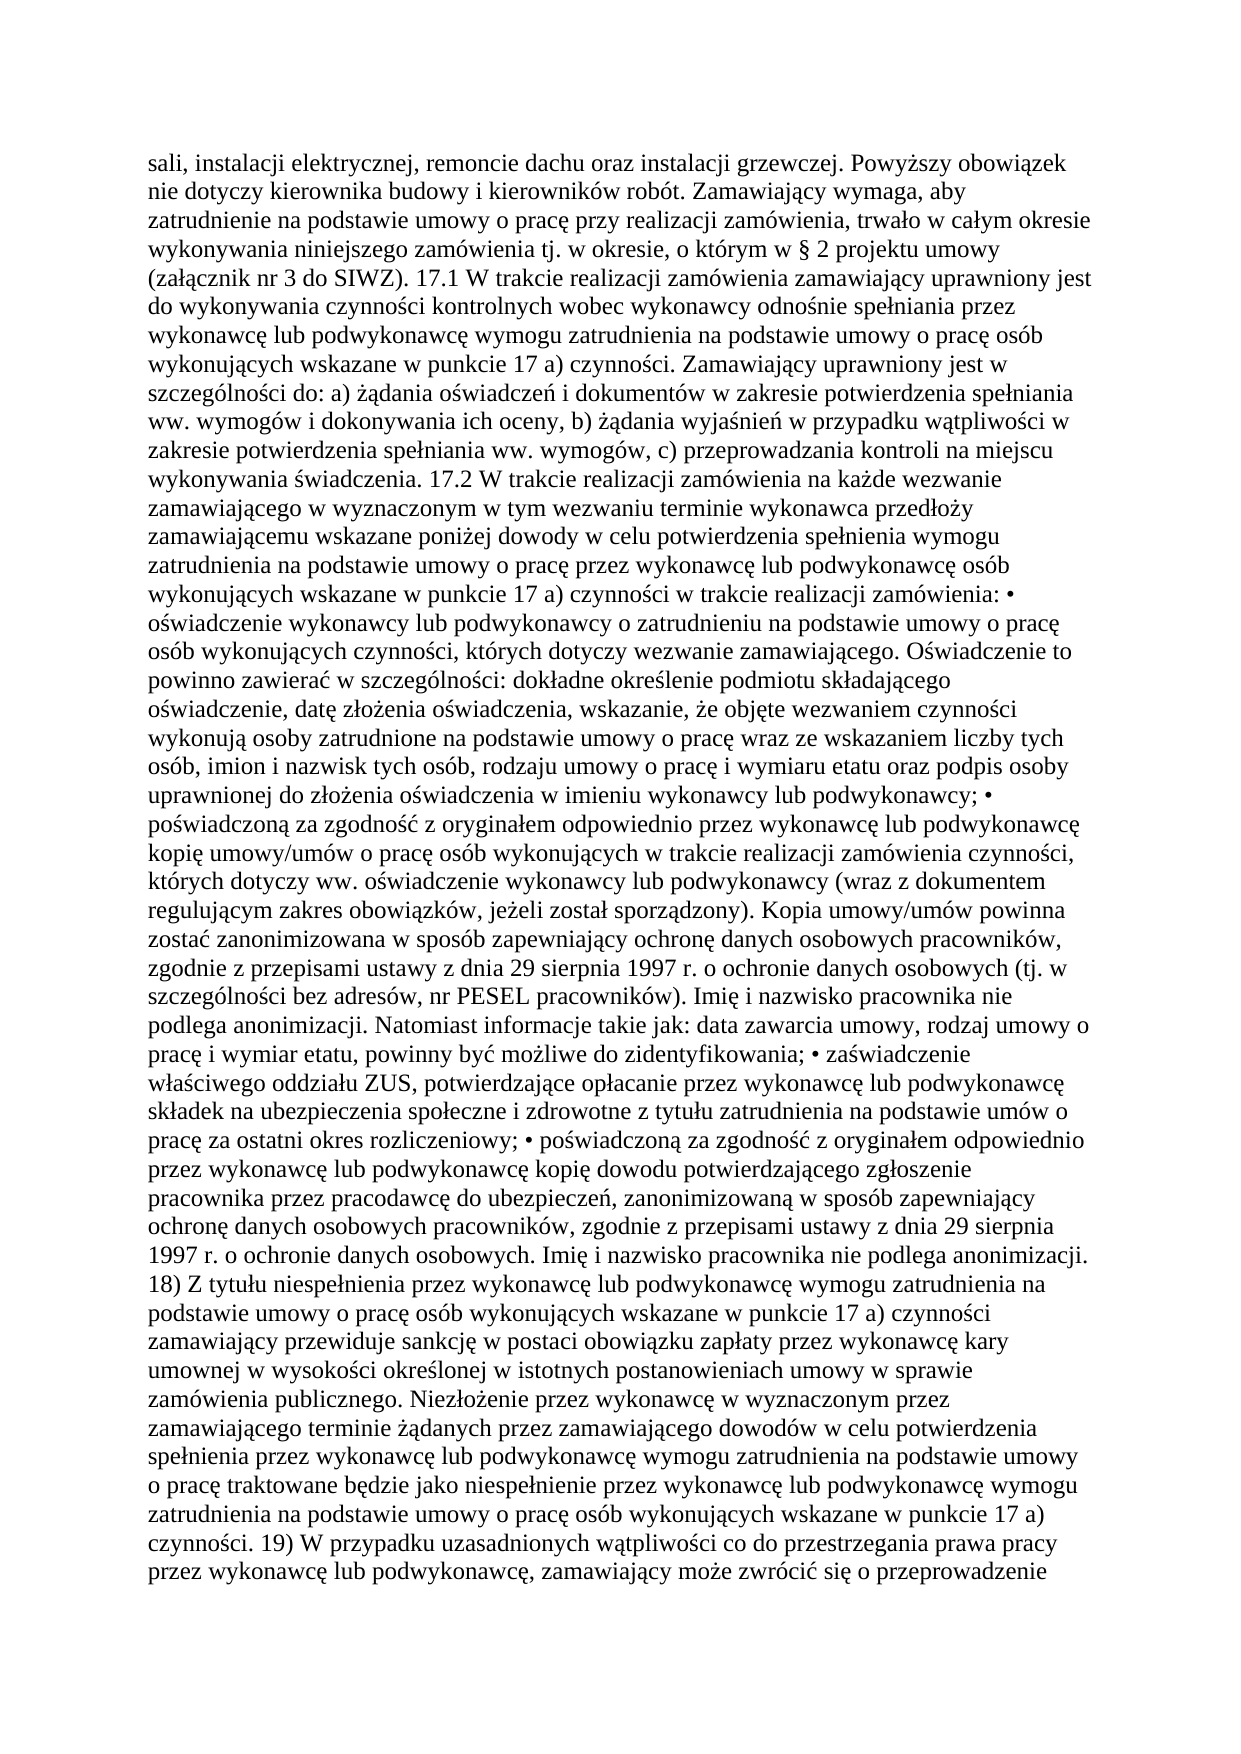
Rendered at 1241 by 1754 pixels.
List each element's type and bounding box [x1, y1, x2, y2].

text [148, 148, 1093, 1585]
